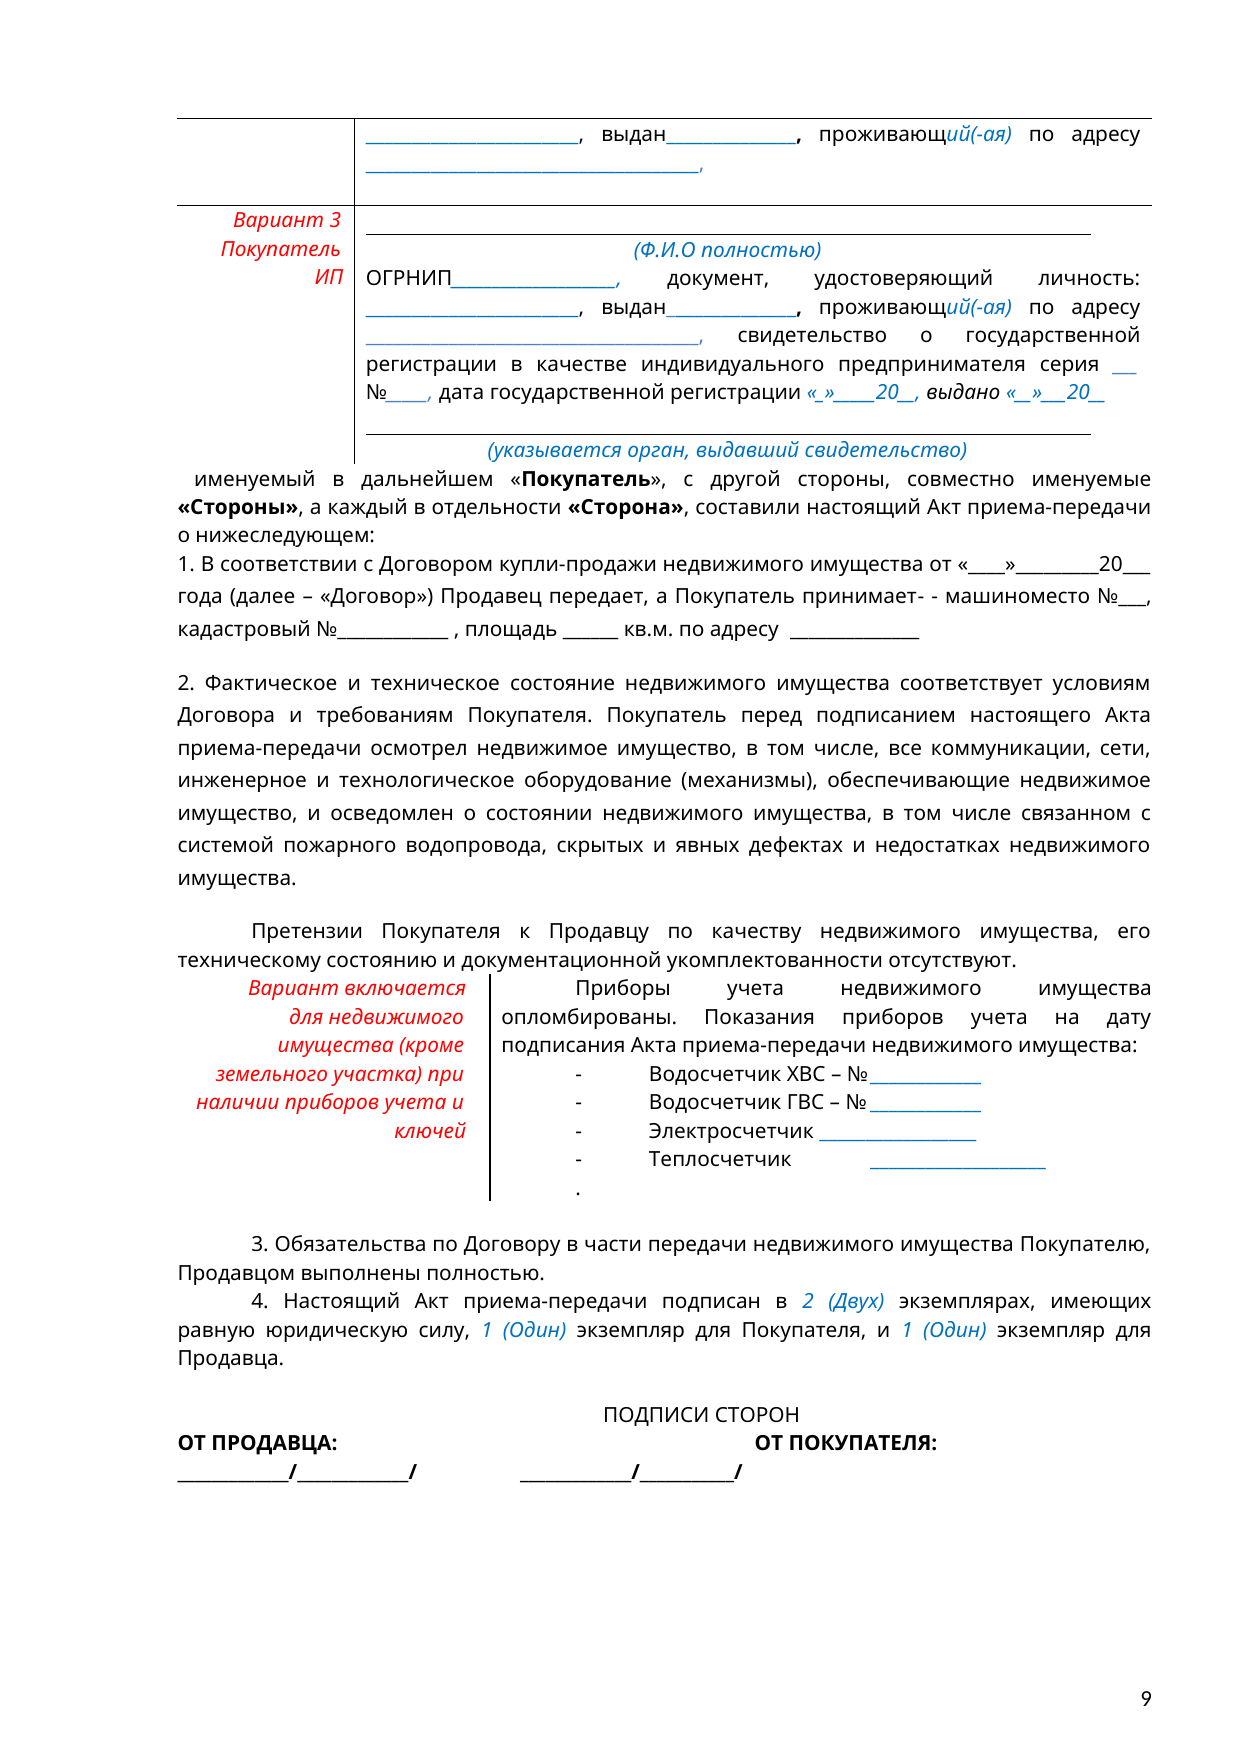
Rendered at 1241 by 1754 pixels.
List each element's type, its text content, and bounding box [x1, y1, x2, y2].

text именуемый в дальнейшем «Покупатель», с другой стороны, совместно именуемые «Стороны», а каждый в отдельности «Сторона», составили настоящий Акт приема-передачи о нижеследующем: [177, 464, 1152, 549]
table_cell ОГРНИП____________________, документ, удостоверяющий личность: _______________________, выдан______________, проживающий(-ая) по адресу ____________________________________, свидетельство о государственной регистрации в качестве индивидуального предпринимателя серия ___ №_____, дата государственной регистрации «_»_____20__, выдано «__»___20__ [355, 206, 1152, 464]
table_header Вариант включается для недвижимого имущества (кроме земельного участка) при наличии приборов учета и ключей [177, 974, 489, 1201]
text Претензии Покупателя к Продавцу по качеству недвижимого имущества, его техническому состоянию и документационной укомплектованности отсутствуют. [177, 917, 1152, 973]
table_cell Вариант 3 Покупатель ИП [177, 206, 354, 464]
text ПОДПИСИ СТОРОН [177, 1400, 1152, 1428]
table_header Приборы учета недвижимого имущества опломбированы. Показания приборов учета на дату подписания Акта приема-передачи недвижимого имущества: - Водосчетчик ХВС – № ____________ - Водосчетчик ГВС – № ____________ - Электросчетчик _________________ - Теплосчетчик ___________________ . [491, 974, 1163, 1201]
text 2. Фактическое и техническое состояние недвижимого имущества соответствует условиям Договора и требованиям Покупателя. Покупатель перед подписанием настоящего Акта приема-передачи осмотрел недвижимое имущество, в том числе, все коммуникации, сети, инженерное и технологическое оборудование (механизмы), обеспечивающие недвижимое имущество, и осведомлен о состоянии недвижимого имущества, в том числе связанном с системой пожарного водопровода, скрытых и явных дефектах и недостатках недвижимого имущества. [177, 668, 1152, 892]
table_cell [355, 119, 1152, 204]
text ОТ ПРОДАВЦА: ОТ ПОКУПАТЕЛЯ: [177, 1428, 1152, 1457]
text _____________/_____________/ _____________/___________/ [177, 1457, 1152, 1485]
text 1. В соответствии с Договором купли-продажи недвижимого имущества от «____»_________20___ года (далее – «Договор») Продавец передает, а Покупатель принимает- - машиноместо №___, кадастровый №____________ , площадь ______ кв.м. по адресу ______________ [177, 549, 1152, 643]
text 4. Настоящий Акт приема-передачи подписан в 2 (Двух) экземплярах, имеющих равную юридическую силу, 1 (Один) экземпляр для Покупателя, и 1 (Один) экземпляр для Продавца. [177, 1286, 1152, 1372]
text 3. Обязательства по Договору в части передачи недвижимого имущества Покупателю, Продавцом выполнены полностью. [177, 1229, 1152, 1286]
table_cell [177, 119, 354, 204]
